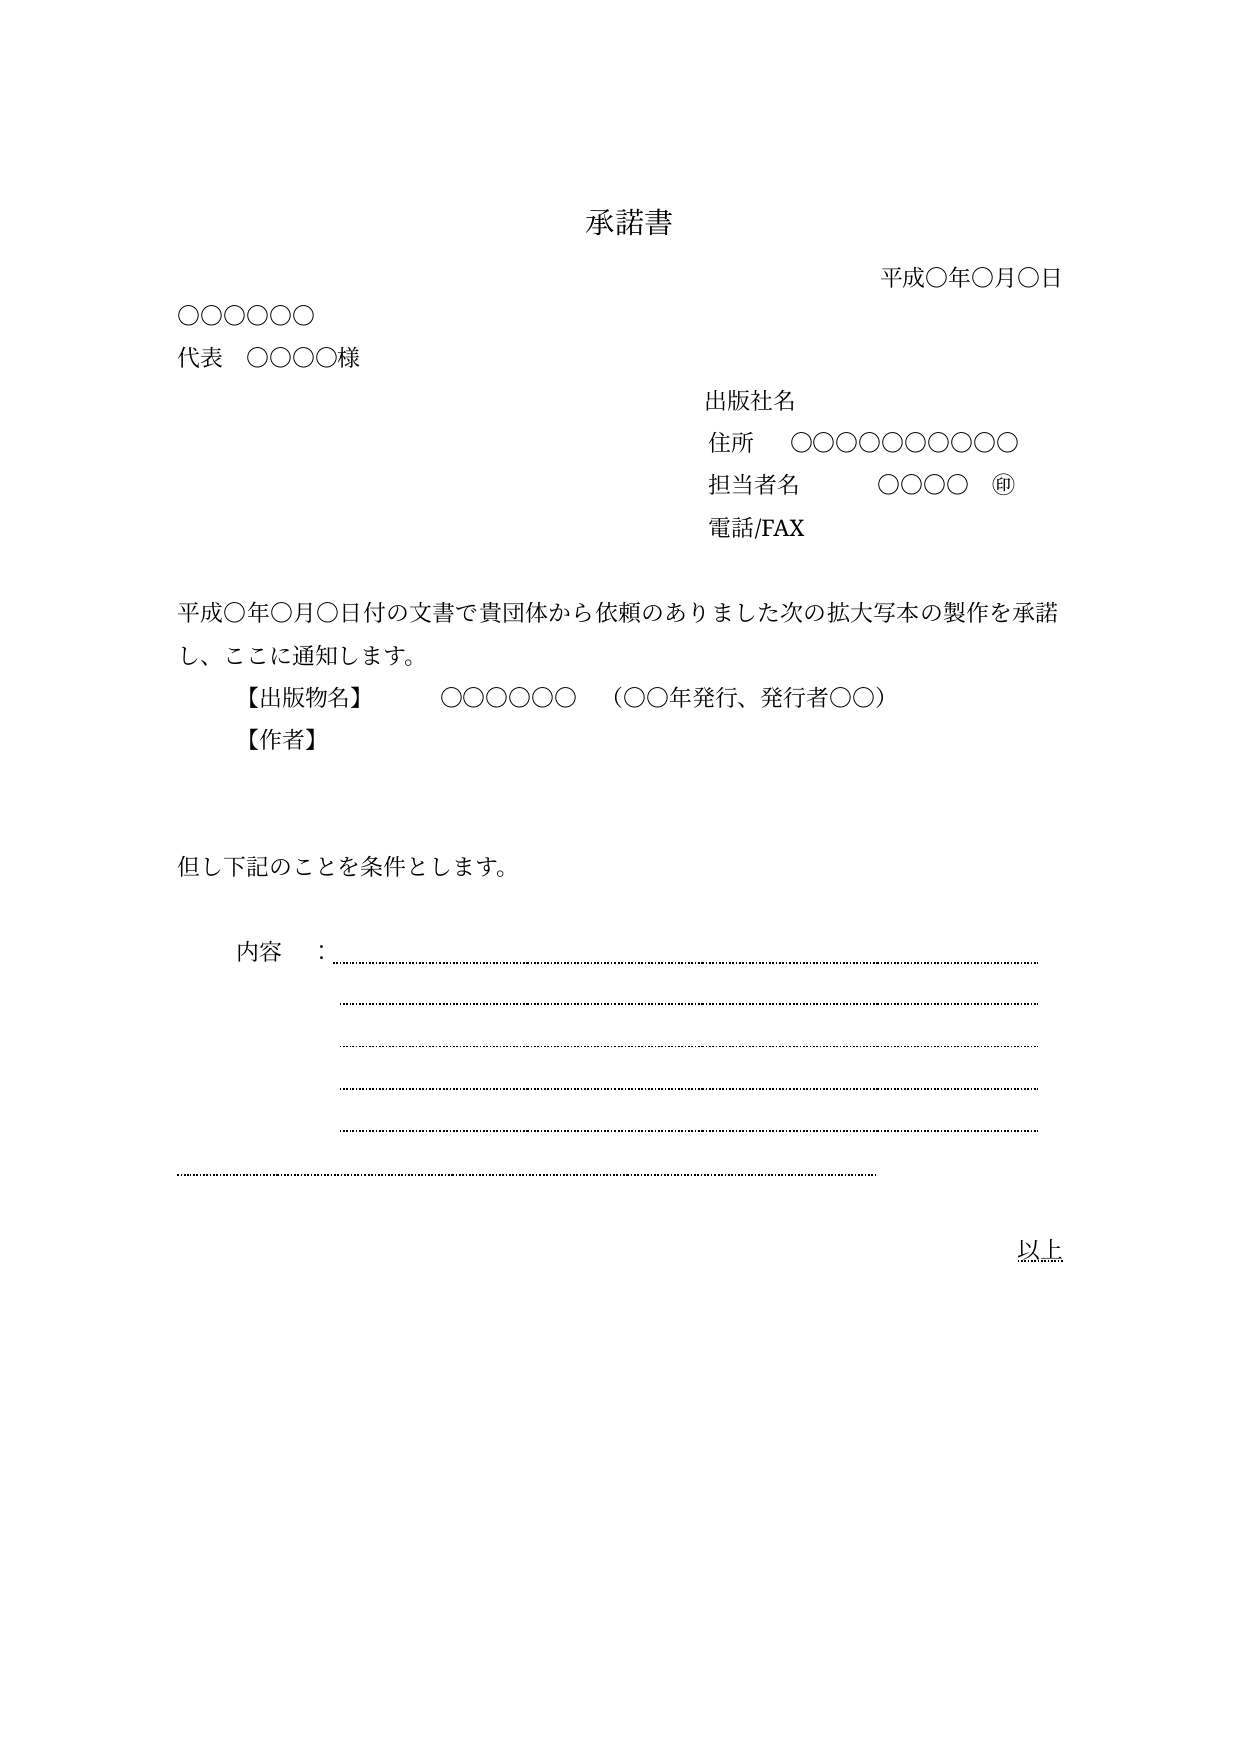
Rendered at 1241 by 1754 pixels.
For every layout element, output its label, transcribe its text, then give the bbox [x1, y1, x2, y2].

text 代表 〇〇〇〇様 [177, 338, 1063, 376]
text 但し下記のことを条件とします。 [177, 847, 1063, 884]
text 平成〇年〇月〇日 [177, 258, 1063, 296]
text 出版社名 [177, 381, 1063, 418]
text 平成〇年〇月〇日付の文書で貴団体から依頼のありました次の拡大写本の製作を承諾し、ここに通知します。 [177, 592, 1063, 673]
text 以上 [177, 1230, 1063, 1267]
text 承諾書 [177, 183, 1211, 258]
text 担当者名 〇〇〇〇 ㊞ [177, 465, 1063, 503]
text 〇〇〇〇〇〇 [177, 296, 1063, 333]
text 電話/FAX [177, 508, 1063, 545]
text 【出版物名】 〇〇〇〇〇〇 （〇〇年発行、発行者〇〇） [177, 678, 1063, 715]
text 住所 〇〇〇〇〇〇〇〇〇〇 [177, 423, 1063, 460]
text 内容 ： [177, 932, 1063, 969]
text 【作者】 [177, 720, 1063, 758]
